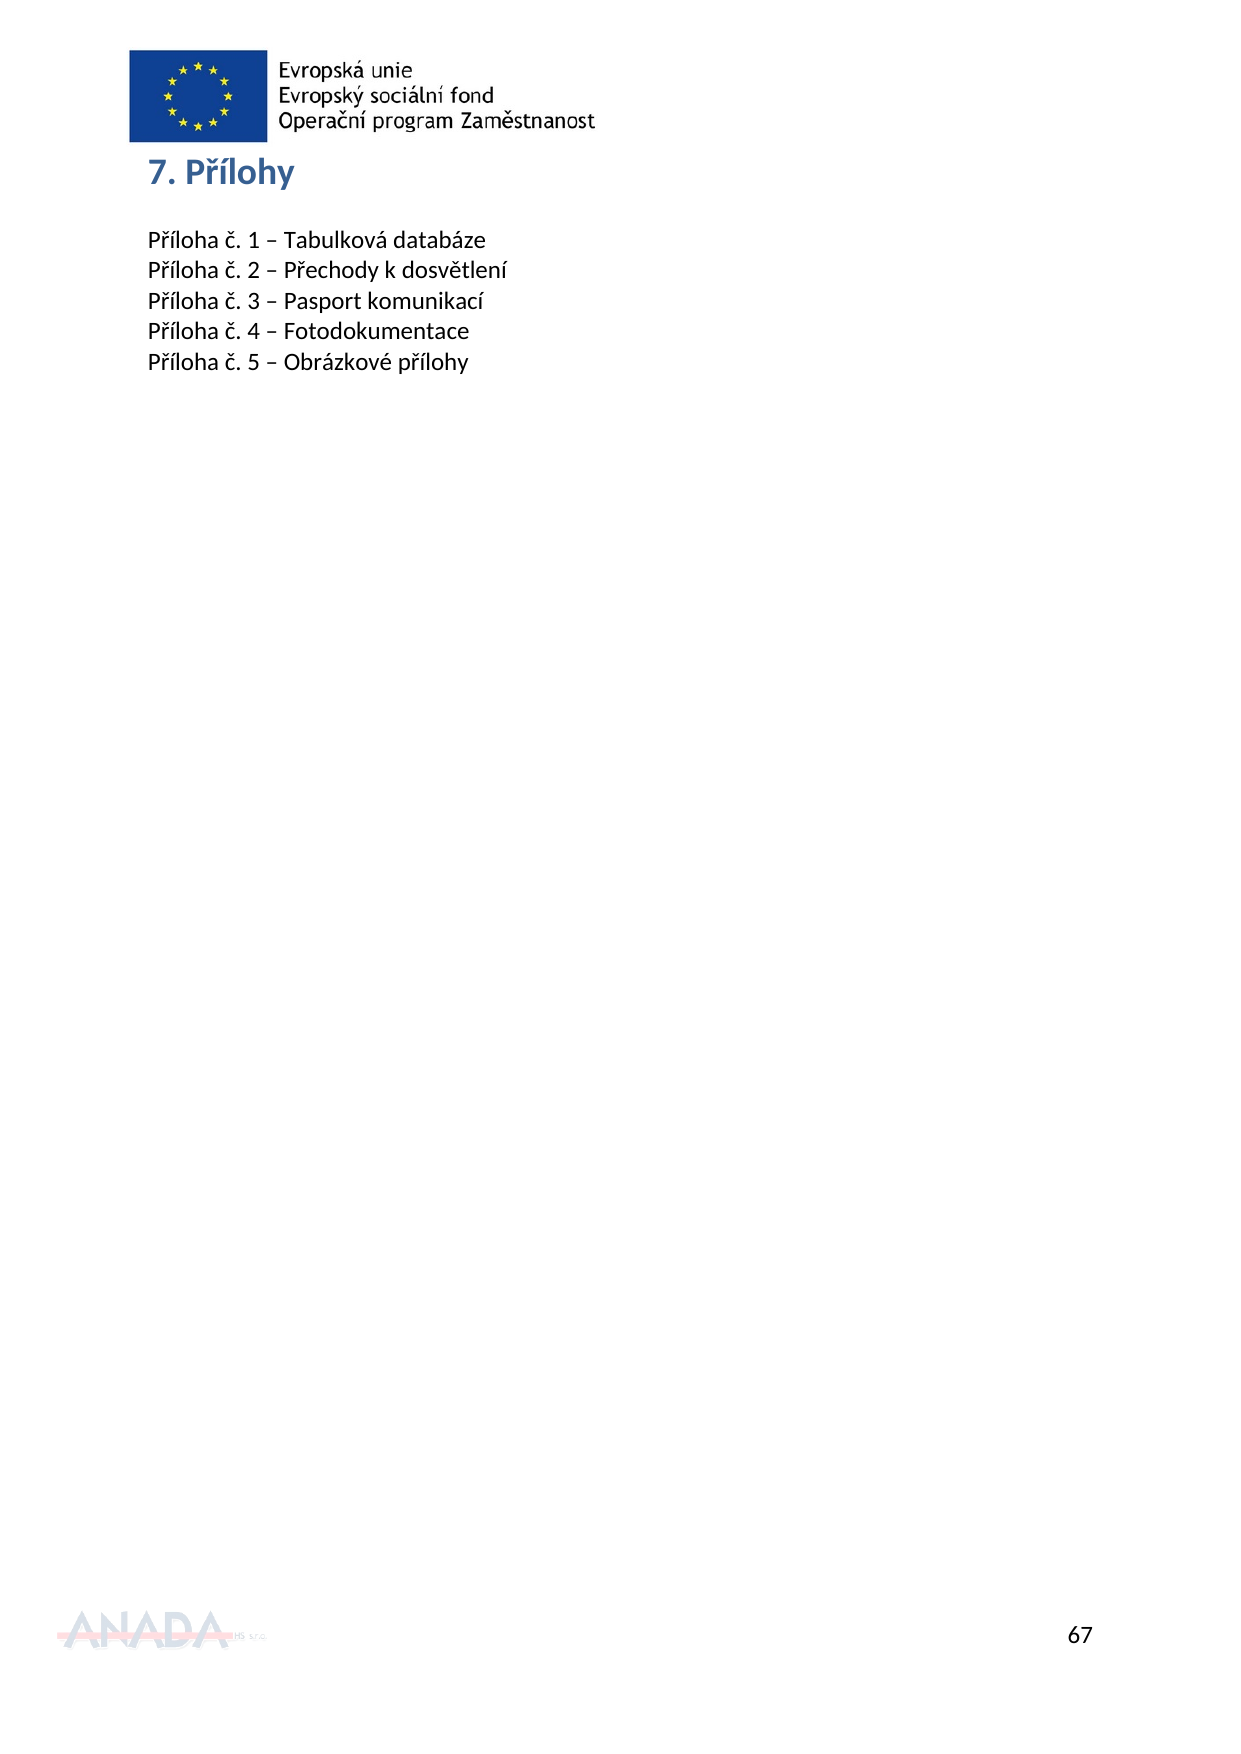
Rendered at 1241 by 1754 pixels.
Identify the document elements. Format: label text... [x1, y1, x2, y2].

text Příloha č. 3 – Pasport komunikací [148, 285, 1093, 316]
subtitle Přílohy [148, 148, 1093, 193]
text Příloha č. 5 – Obrázkové přílohy [148, 346, 1093, 377]
text Příloha č. 4 – Fotodokumentace [148, 316, 1093, 346]
text Příloha č. 2 – Přechody k dosvětlení [148, 254, 1093, 285]
picture [126, 47, 599, 147]
text Příloha č. 1 – Tabulková databáze [148, 224, 1093, 254]
